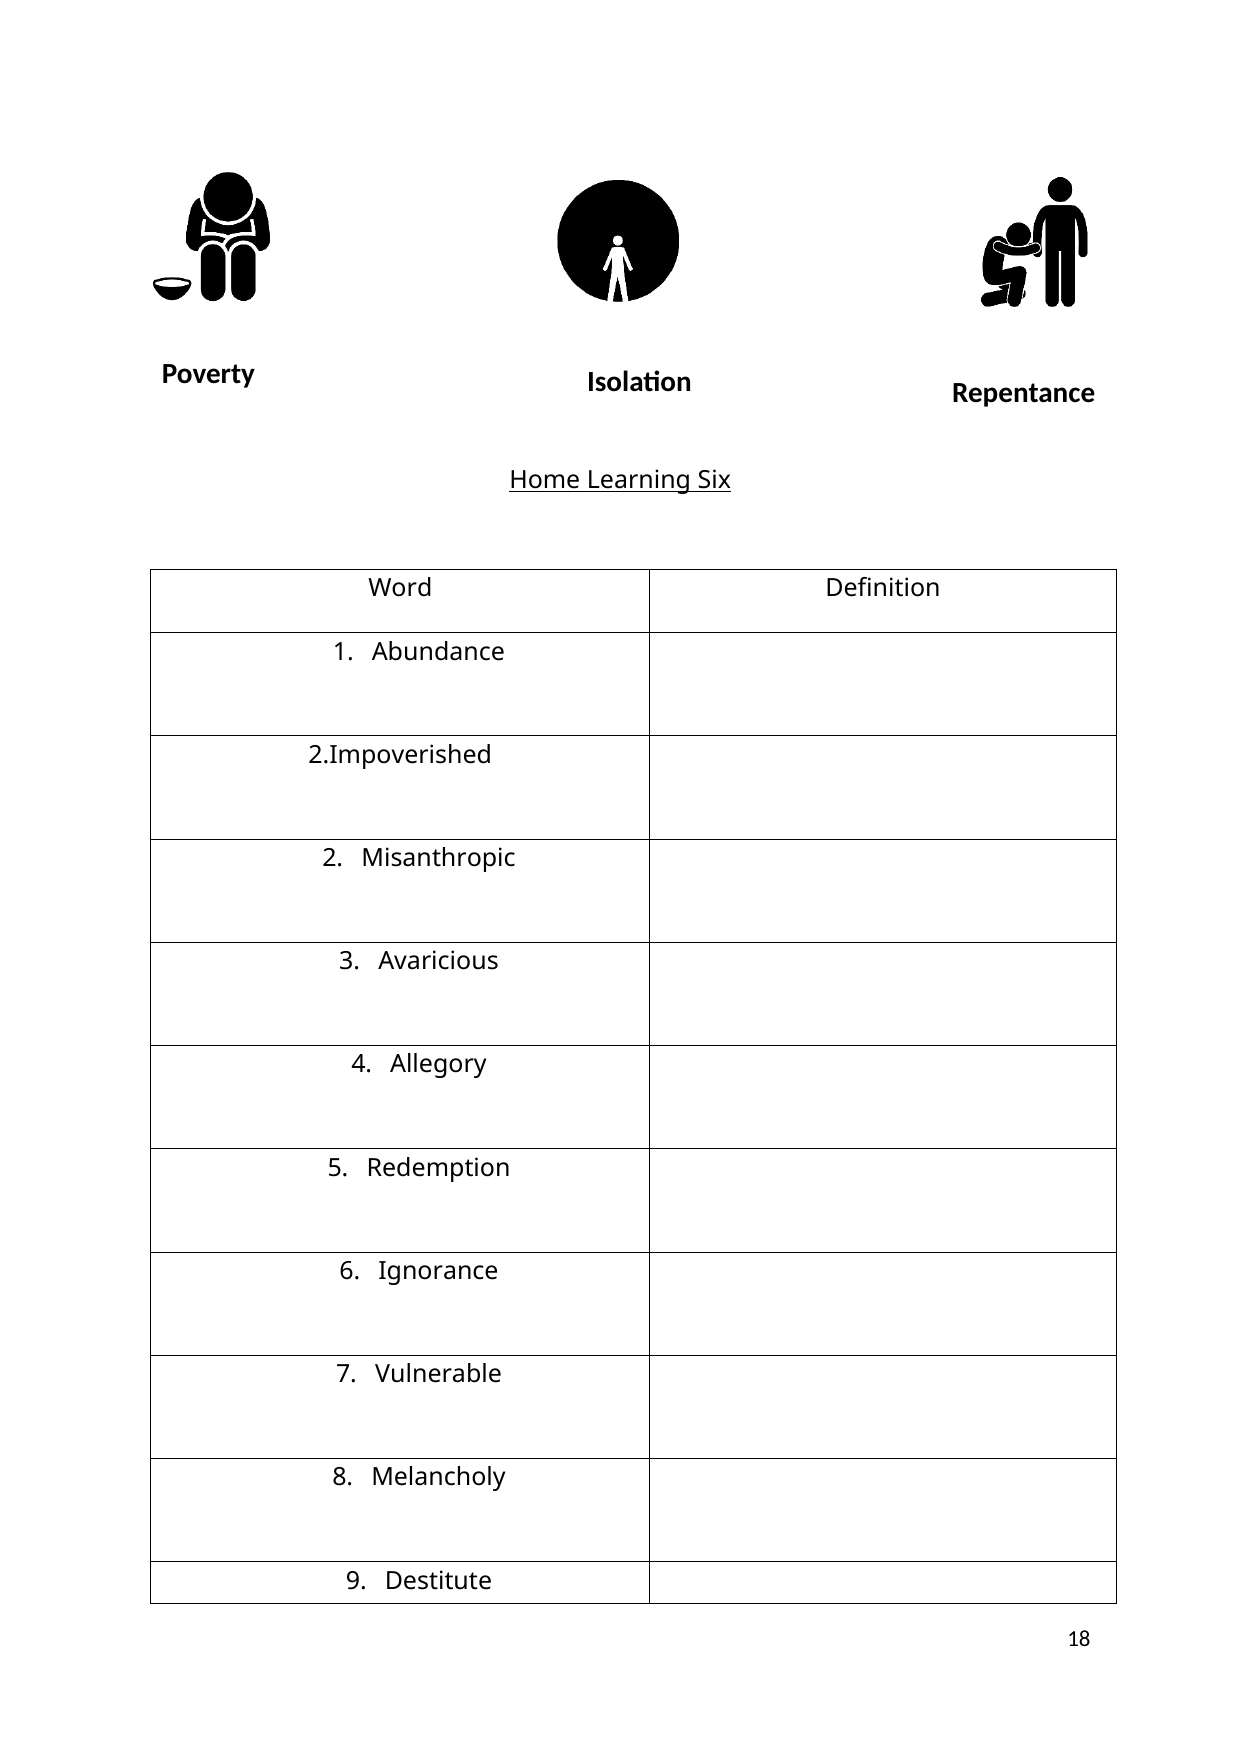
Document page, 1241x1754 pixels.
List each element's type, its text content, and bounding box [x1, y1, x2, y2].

picture [979, 177, 1091, 308]
table_cell [650, 1459, 1116, 1561]
table_cell [650, 943, 1116, 1045]
table_cell Redemption [151, 1149, 649, 1252]
table_cell Vulnerable [151, 1356, 649, 1458]
table_cell [650, 1253, 1116, 1355]
text Home Learning Six [150, 462, 1090, 496]
table_cell Destitute [151, 1562, 649, 1603]
table_cell [650, 1046, 1116, 1148]
table_cell Melancholy [151, 1459, 649, 1561]
table_cell Avaricious [151, 943, 649, 1045]
table_cell [650, 1356, 1116, 1458]
table_cell [650, 633, 1116, 735]
table_cell [650, 736, 1116, 839]
table_cell Abundance [151, 633, 649, 735]
table_cell [650, 840, 1116, 942]
table_cell 2.Impoverished [151, 736, 649, 839]
table_cell [650, 1149, 1116, 1252]
picture [150, 170, 273, 305]
picture [554, 176, 682, 304]
table_header Word [151, 570, 649, 632]
table_cell Misanthropic [151, 840, 649, 942]
table_cell Ignorance [151, 1253, 649, 1355]
table_header Definition [650, 570, 1116, 632]
table_cell Allegory [151, 1046, 649, 1148]
table_cell [650, 1562, 1116, 1603]
